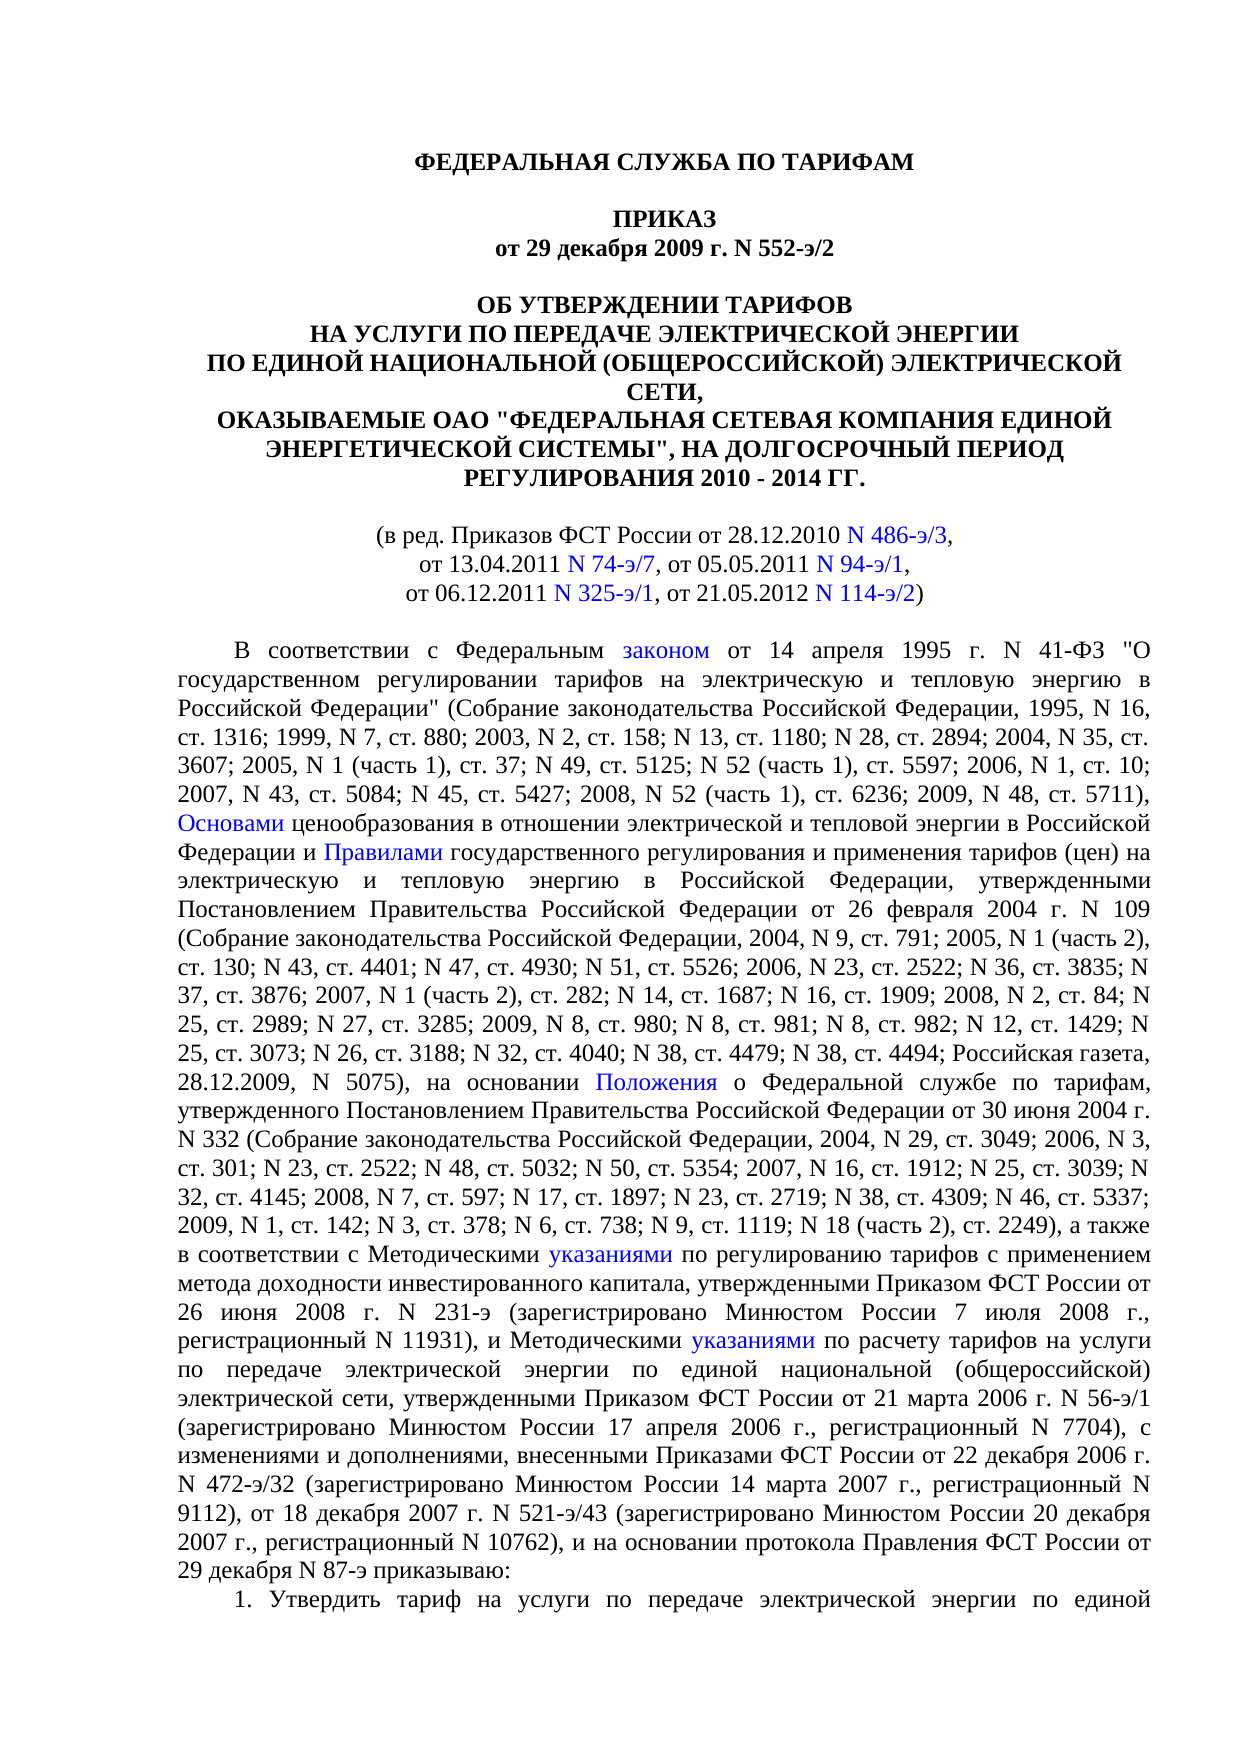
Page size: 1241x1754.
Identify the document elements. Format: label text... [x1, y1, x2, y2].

text (в ред. Приказов ФСТ России от 28.12.2010 N 486-э/3, [177, 521, 1152, 549]
text РЕГУЛИРОВАНИЯ 2010 - 2014 ГГ. [177, 463, 1152, 492]
text ПРИКАЗ [177, 204, 1152, 233]
text В соответствии с Федеральным законом от 14 апреля 1995 г. N 41-ФЗ "О государственном регулировании тарифов на электрическую и тепловую энергию в Российской Федерации" (Собрание законодательства Российской Федерации, 1995, N 16, ст. 1316; 1999, N 7, ст. 880; 2003, N 2, ст. 158; N 13, ст. 1180; N 28, ст. 2894; 2004, N 35, ст. 3607; 2005, N 1 (часть 1), ст. 37; N 49, ст. 5125; N 52 (часть 1), ст. 5597; 2006, N 1, ст. 10; 2007, N 43, ст. 5084; N 45, ст. 5427; 2008, N 52 (часть 1), ст. 6236; 2009, N 48, ст. 5711), Основами ценообразования в отношении электрической и тепловой энергии в Российской Федерации и Правилами государственного регулирования и применения тарифов (цен) на электрическую и тепловую энергию в Российской Федерации, утвержденными Постановлением Правительства Российской Федерации от 26 февраля 2004 г. N 109 (Собрание законодательства Российской Федерации, 2004, N 9, ст. 791; 2005, N 1 (часть 2), ст. 130; N 43, ст. 4401; N 47, ст. 4930; N 51, ст. 5526; 2006, N 23, ст. 2522; N 36, ст. 3835; N 37, ст. 3876; 2007, N 1 (часть 2), ст. 282; N 14, ст. 1687; N 16, ст. 1909; 2008, N 2, ст. 84; N 25, ст. 2989; N 27, ст. 3285; 2009, N 8, ст. 980; N 8, ст. 981; N 8, ст. 982; N 12, ст. 1429; N 25, ст. 3073; N 26, ст. 3188; N 32, ст. 4040; N 38, ст. 4479; N 38, ст. 4494; Российская газета, 28.12.2009, N 5075), на основании Положения о Федеральной службе по тарифам, утвержденного Постановлением Правительства Российской Федерации от 30 июня 2004 г. N 332 (Собрание законодательства Российской Федерации, 2004, N 29, ст. 3049; 2006, N 3, ст. 301; N 23, ст. 2522; N 48, ст. 5032; N 50, ст. 5354; 2007, N 16, ст. 1912; N 25, ст. 3039; N 32, ст. 4145; 2008, N 7, ст. 597; N 17, ст. 1897; N 23, ст. 2719; N 38, ст. 4309; N 46, ст. 5337; 2009, N 1, ст. 142; N 3, ст. 378; N 6, ст. 738; N 9, ст. 1119; N 18 (часть 2), ст. 2249), а также в соответствии с Методическими указаниями по регулированию тарифов с применением метода доходности инвестированного капитала, утвержденными Приказом ФСТ России от 26 июня 2008 г. N 231-э (зарегистрировано Минюстом России 7 июля 2008 г., регистрационный N 11931), и Методическими указаниями по расчету тарифов на услуги по передаче электрической энергии по единой национальной (общероссийской) электрической сети, утвержденными Приказом ФСТ России от 21 марта 2006 г. N 56-э/1 (зарегистрировано Минюстом России 17 апреля 2006 г., регистрационный N 7704), с изменениями и дополнениями, внесенными Приказами ФСТ России от 22 декабря 2006 г. N 472-э/32 (зарегистрировано Минюстом России 14 марта 2007 г., регистрационный N 9112), от 18 декабря 2007 г. N 521-э/43 (зарегистрировано Минюстом России 20 декабря 2007 г., регистрационный N 10762), и на основании протокола Правления ФСТ России от 29 декабря N 87-э приказываю: [177, 636, 1152, 1584]
text ФЕДЕРАЛЬНАЯ СЛУЖБА ПО ТАРИФАМ [177, 147, 1152, 176]
text от 06.12.2011 N 325-э/1, от 21.05.2012 N 114-э/2) [177, 578, 1152, 607]
text ЭНЕРГЕТИЧЕСКОЙ СИСТЕМЫ", НА ДОЛГОСРОЧНЫЙ ПЕРИОД [177, 434, 1152, 463]
text от 13.04.2011 N 74-э/7, от 05.05.2011 N 94-э/1, [177, 549, 1152, 578]
text НА УСЛУГИ ПО ПЕРЕДАЧЕ ЭЛЕКТРИЧЕСКОЙ ЭНЕРГИИ [177, 319, 1152, 348]
text ОКАЗЫВАЕМЫЕ ОАО "ФЕДЕРАЛЬНАЯ СЕТЕВАЯ КОМПАНИЯ ЕДИНОЙ [177, 406, 1152, 434]
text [177, 1584, 1152, 1613]
text от 29 декабря 2009 г. N 552-э/2 [177, 233, 1152, 262]
text ОБ УТВЕРЖДЕНИИ ТАРИФОВ [177, 291, 1152, 319]
text ПО ЕДИНОЙ НАЦИОНАЛЬНОЙ (ОБЩЕРОССИЙСКОЙ) ЭЛЕКТРИЧЕСКОЙ СЕТИ, [177, 348, 1152, 406]
